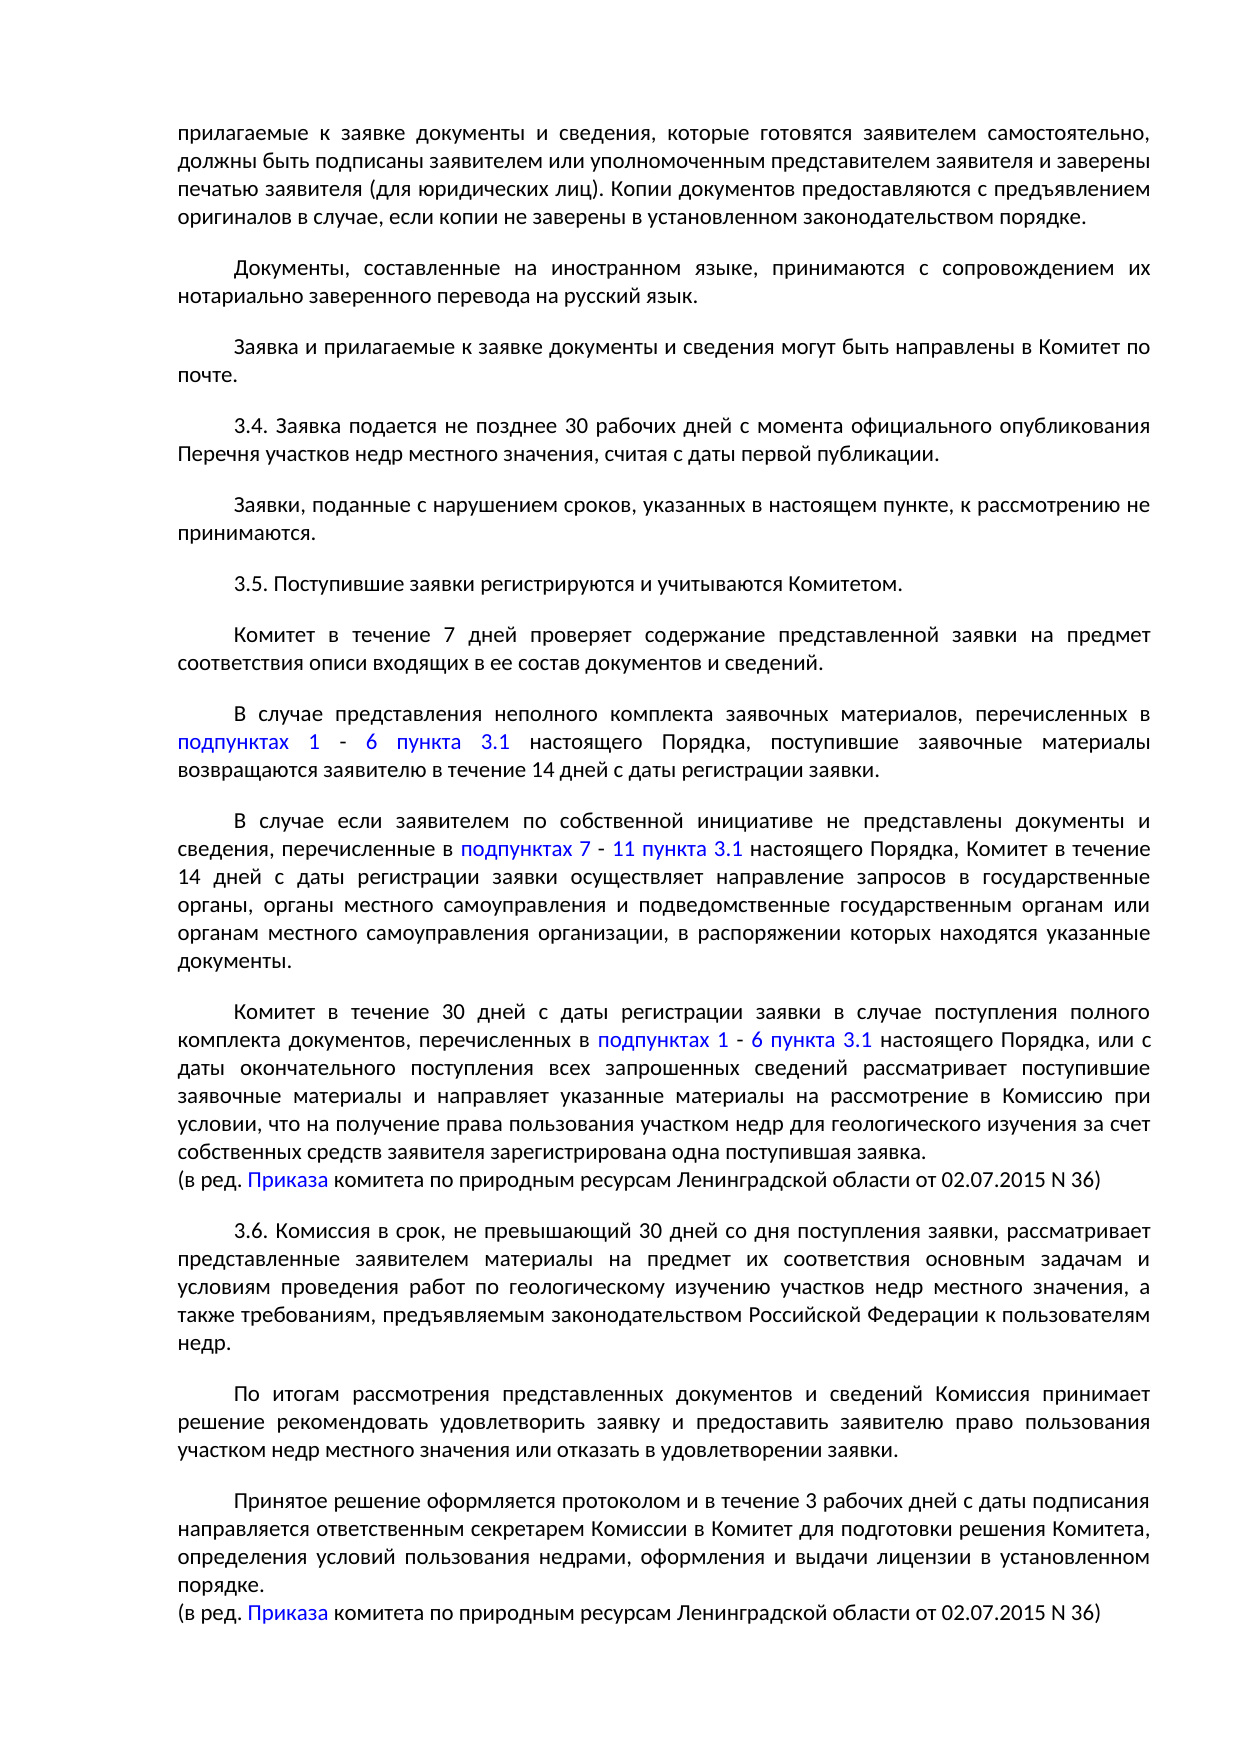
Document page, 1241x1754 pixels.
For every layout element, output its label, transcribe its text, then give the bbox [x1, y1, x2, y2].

text Комитет в течение 7 дней проверяет содержание представленной заявки на предмет соответствия описи входящих в ее состав документов и сведений. [177, 620, 1152, 676]
text Заявки, поданные с нарушением сроков, указанных в настоящем пункте, к рассмотрению не принимаются. [177, 490, 1152, 546]
text (в ред. Приказа комитета по природным ресурсам Ленинградской области от 02.07.2015 N 36) [177, 1598, 1152, 1626]
text Комитет в течение 30 дней с даты регистрации заявки в случае поступления полного комплекта документов, перечисленных в подпунктах 1 - 6 пункта 3.1 настоящего Порядка, или с даты окончательного поступления всех запрошенных сведений рассматривает поступившие заявочные материалы и направляет указанные материалы на рассмотрение в Комиссию при условии, что на получение права пользования участком недр для геологического изучения за счет собственных средств заявителя зарегистрирована одна поступившая заявка. [177, 997, 1152, 1165]
text 3.5. Поступившие заявки регистрируются и учитываются Комитетом. [177, 569, 1152, 597]
text Заявка и прилагаемые к заявке документы и сведения могут быть направлены в Комитет по почте. [177, 332, 1152, 388]
text В случае если заявителем по собственной инициативе не представлены документы и сведения, перечисленные в подпунктах 7 - 11 пункта 3.1 настоящего Порядка, Комитет в течение 14 дней с даты регистрации заявки осуществляет направление запросов в государственные органы, органы местного самоуправления и подведомственные государственным органам или органам местного самоуправления организации, в распоряжении которых находятся указанные документы. [177, 806, 1152, 974]
text По итогам рассмотрения представленных документов и сведений Комиссия принимает решение рекомендовать удовлетворить заявку и предоставить заявителю право пользования участком недр местного значения или отказать в удовлетворении заявки. [177, 1379, 1152, 1463]
text В случае представления неполного комплекта заявочных материалов, перечисленных в подпунктах 1 - 6 пункта 3.1 настоящего Порядка, поступившие заявочные материалы возвращаются заявителю в течение 14 дней с даты регистрации заявки. [177, 699, 1152, 783]
text Документы, составленные на иностранном языке, принимаются с сопровождением их нотариально заверенного перевода на русский язык. [177, 253, 1152, 309]
text Принятое решение оформляется протоколом и в течение 3 рабочих дней с даты подписания направляется ответственным секретарем Комиссии в Комитет для подготовки решения Комитета, определения условий пользования недрами, оформления и выдачи лицензии в установленном порядке. [177, 1486, 1152, 1598]
text (в ред. Приказа комитета по природным ресурсам Ленинградской области от 02.07.2015 N 36) [177, 1165, 1152, 1193]
text 3.4. Заявка подается не позднее 30 рабочих дней с момента официального опубликования Перечня участков недр местного значения, считая с даты первой публикации. [177, 411, 1152, 467]
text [177, 118, 1152, 230]
text 3.6. Комиссия в срок, не превышающий 30 дней со дня поступления заявки, рассматривает представленные заявителем материалы на предмет их соответствия основным задачам и условиям проведения работ по геологическому изучению участков недр местного значения, а также требованиям, предъявляемым законодательством Российской Федерации к пользователям недр. [177, 1216, 1152, 1356]
